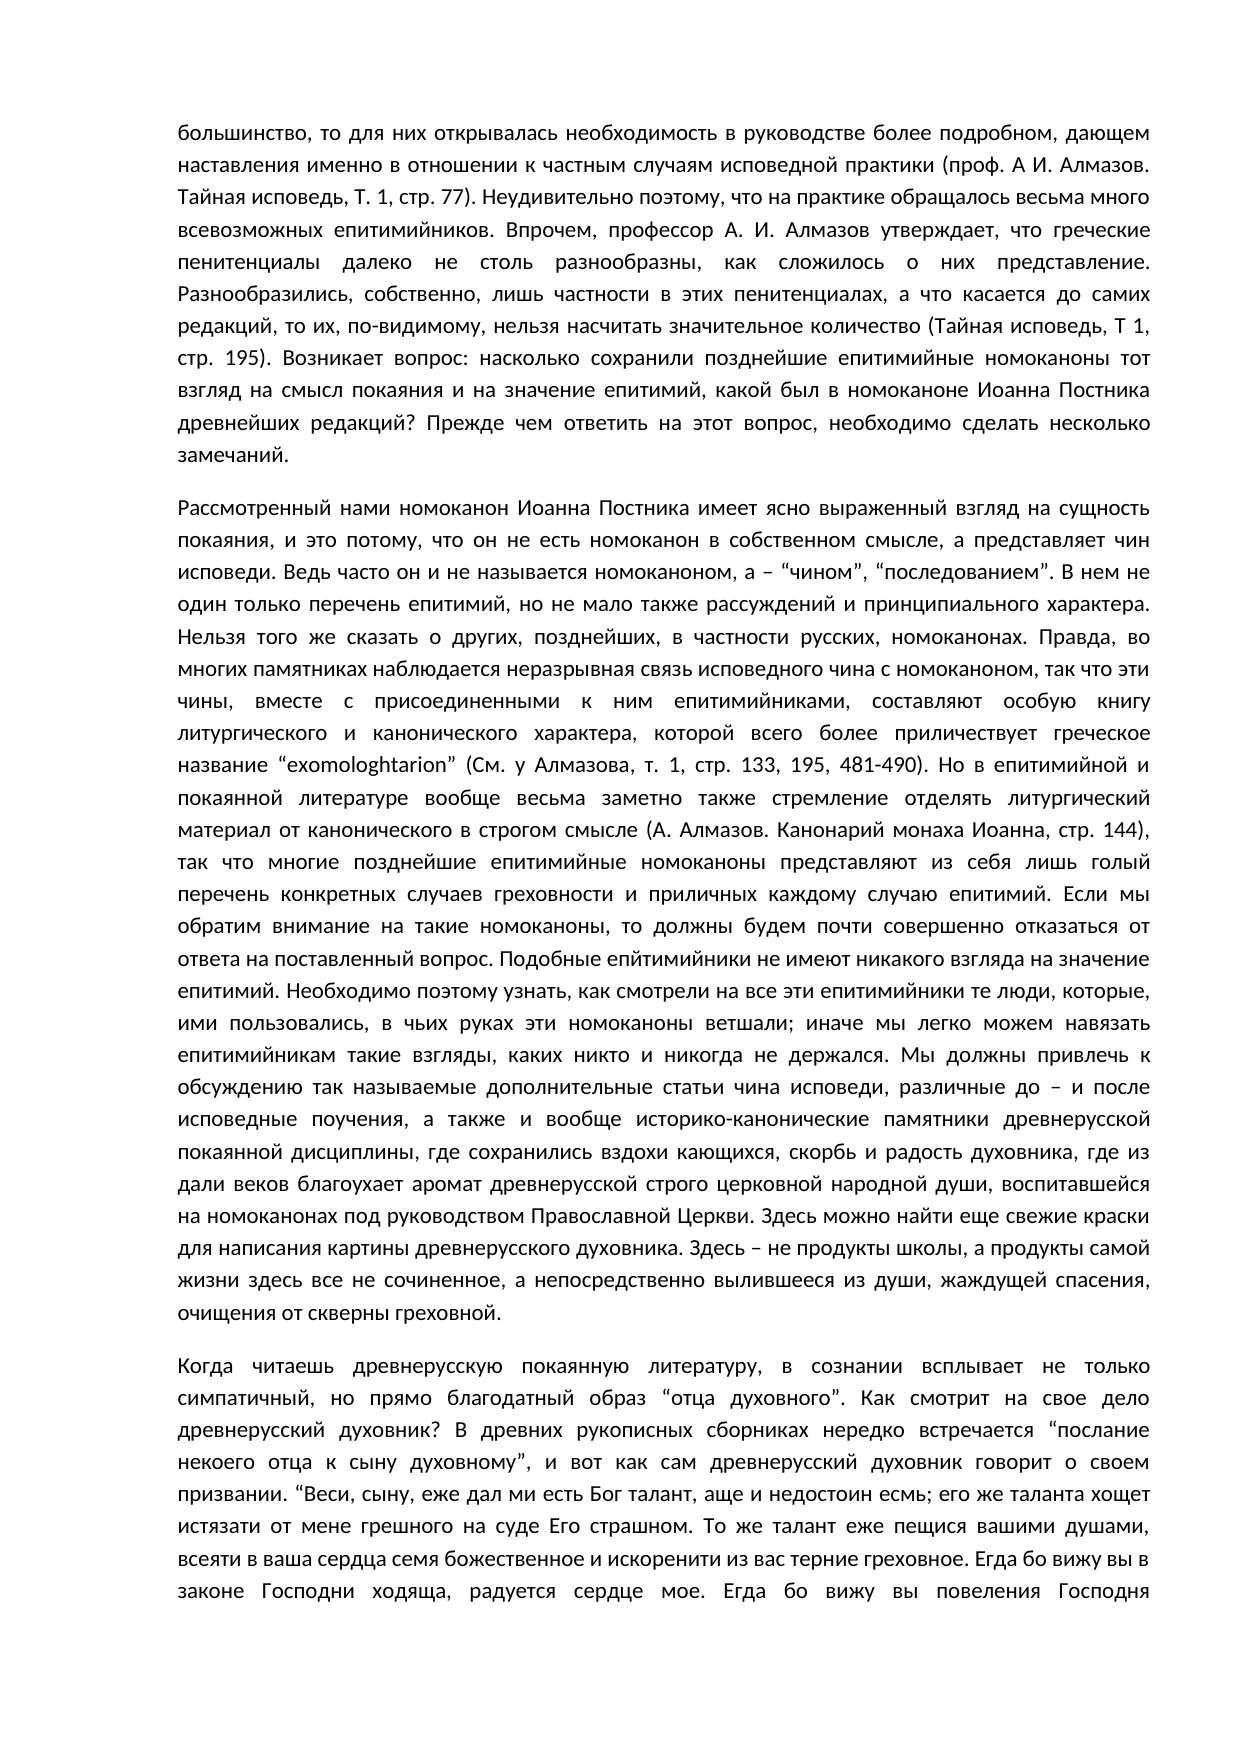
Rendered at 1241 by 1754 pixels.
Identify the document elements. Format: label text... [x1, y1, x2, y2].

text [177, 118, 1152, 468]
text Рассмотренный нами номоканон Иоанна Постника имеет ясно выраженный взгляд на сущность покаяния, и это потому, что он не есть номоканон в собственном смысле, а представляет чин исповеди. Ведь часто он и не называется номоканоном, а – “чином”, “последованием”. В нем не один только перечень епитимий, но не мало также рассуждений и принципиального характера. Нельзя того же сказать о других, позднейших, в частности русских, номоканонах. Правда, во многих памятниках наблюдается неразрывная связь исповедного чина с номоканоном, так что эти чины, вместе с присоединенными к ним епитимийниками, составляют особую книгу литургического и канонического характера, которой всего более приличествует греческое название “exomologhtarion” (См. у Алмазова, т. 1, стр. 133, 195, 481-490). Но в епитимийной и покаянной литературе вообще весьма заметно также стремление отделять литургический материал от канонического в строгом смысле (А. Алмазов. Канонарий монаха Иоанна, стр. 144), так что многие позднейшие епитимийные номоканоны представляют из себя лишь голый перечень конкретных случаев греховности и приличных каждому случаю епитимий. Если мы обратим внимание на такие номоканоны, то должны будем почти совершенно отказаться от ответа на поставленный вопрос. Подобные епйтимийники не имеют никакого взгляда на значение епитимий. Необходимо поэтому узнать, как смотрели на все эти епитимийники те люди, которые, ими пользовались, в чьих руках эти номоканоны ветшали; иначе мы легко можем навязать епитимийникам такие взгляды, каких никто и никогда не держался. Мы должны привлечь к обсуждению так называемые дополнительные статьи чина исповеди, различные до – и после исповедные поучения, а также и вообще историко-канонические памятники древнерусской покаянной дисциплины, где сохранились вздохи кающихся, скорбь и радость духовника, где из дали веков благоухает аромат древнерусской строго церковной народной души, воспитавшейся на номоканонах под руководством Православной Церкви. Здесь можно найти еще свежие краски для написания картины древнерусского духовника. Здесь – не продукты школы, а продукты самой жизни здесь все не сочиненное, а непосредственно вылившееся из души, жаждущей спасения, очищения от скверны греховной. [177, 493, 1152, 1326]
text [177, 1351, 1152, 1604]
